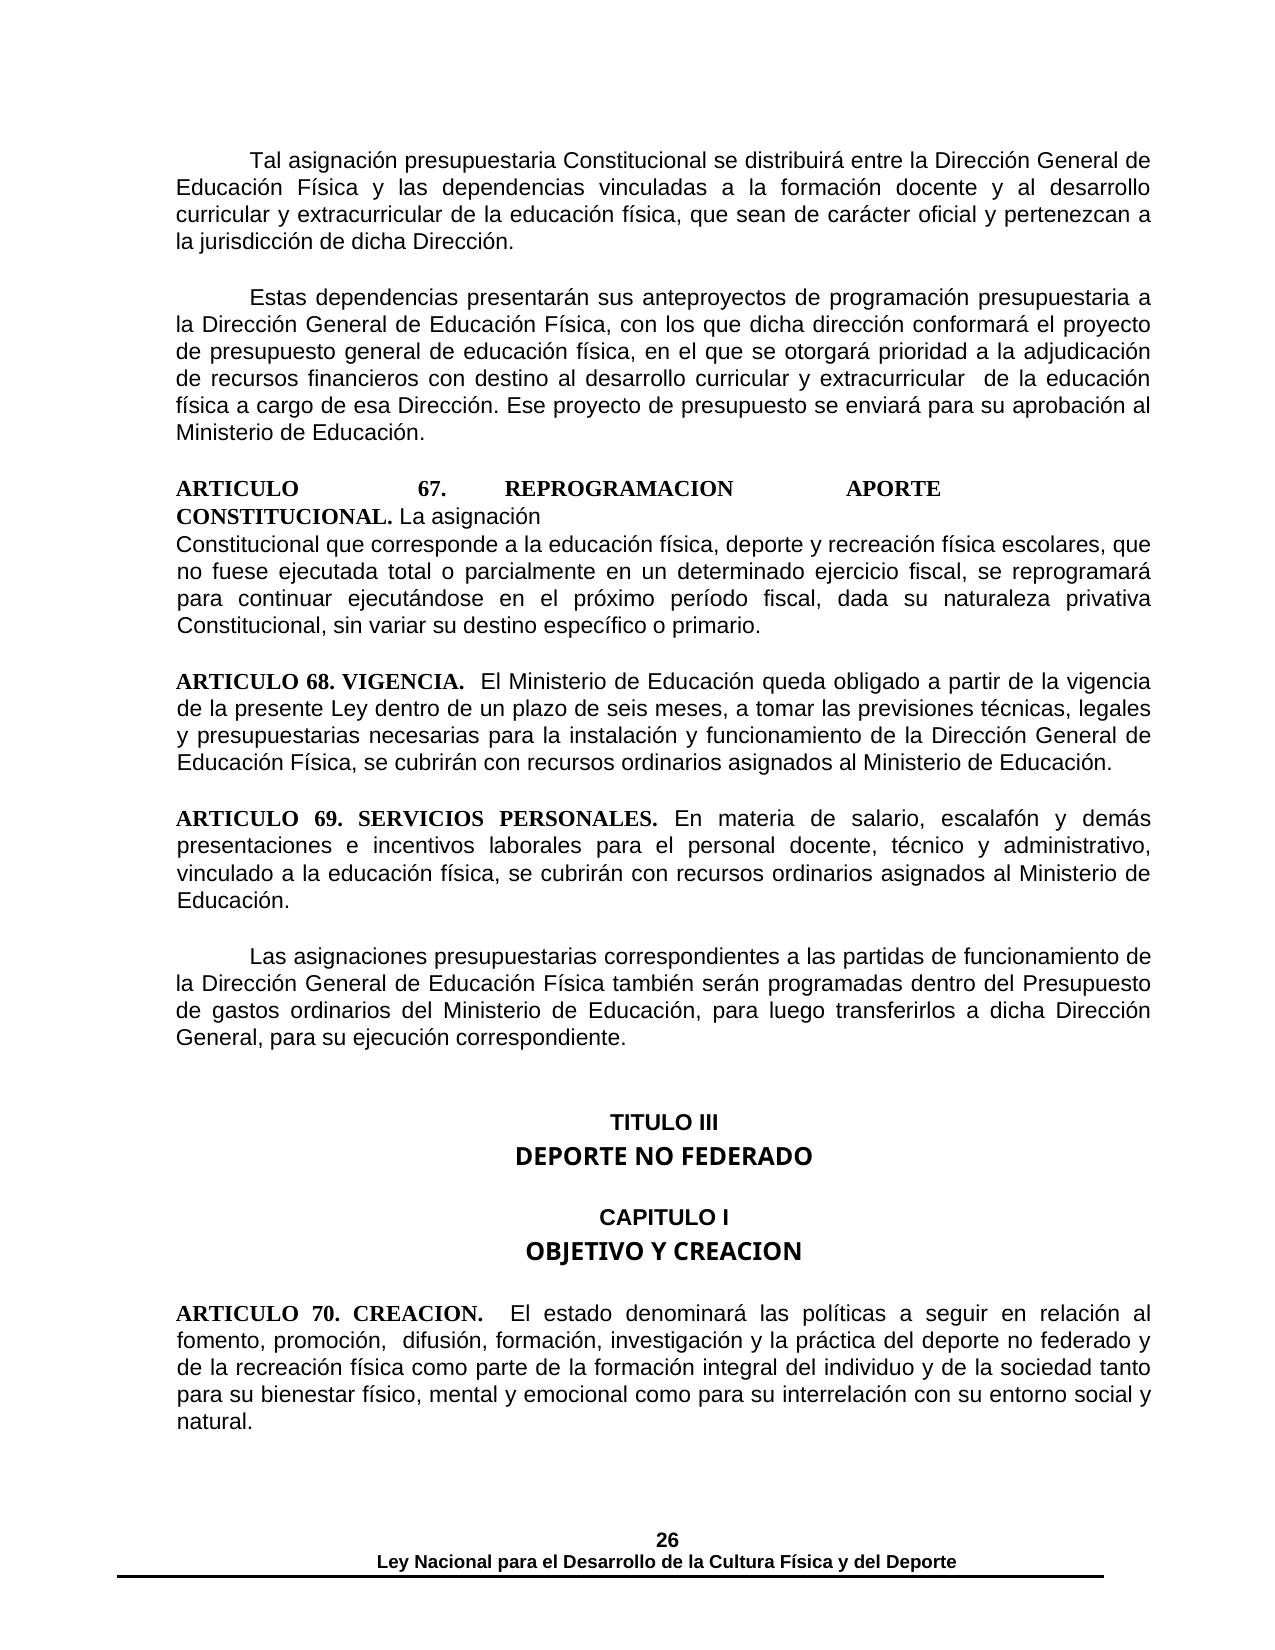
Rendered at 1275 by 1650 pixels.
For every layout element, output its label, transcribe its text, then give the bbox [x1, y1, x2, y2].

text Tal asignación presupuestaria Constitucional se distribuirá entre la Dirección General de Educación Física y las dependencias vinculadas a la formación docente y al desarrollo curricular y extracurricular de la educación física, que sean de carácter oficial y pertenezcan a la jurisdicción de dicha Dirección. [176, 147, 1152, 254]
text ARTICULO 69. SERVICIOS PERSONALES. En materia de salario, escalafón y demás presentaciones e incentivos laborales para el personal docente, técnico y administrativo, vinculado a la educación física, se cubrirán con recursos ordinarios asignados al Ministerio de Educación. [176, 805, 1152, 913]
text TITULO III [177, 1108, 1151, 1135]
text CAPITULO I [177, 1204, 1151, 1230]
subtitle OBJETIVO Y CREACION [177, 1234, 1151, 1268]
text DEPORTE NO FEDERADO [177, 1138, 1151, 1172]
text Estas dependencias presentarán sus anteproyectos de programación presupuestaria a la Dirección General de Educación Física, con los que dicha dirección conformará el proyecto de presupuesto general de educación física, en el que se otorgará prioridad a la adjudicación de recursos financieros con destino al desarrollo curricular y extracurricular de la educación física a cargo de esa Dirección. Ese proyecto de presupuesto se enviará para su aprobación al Ministerio de Educación. [176, 284, 1152, 446]
text ARTICULO 68. VIGENCIA. El Ministerio de Educación queda obligado a partir de la vigencia de la presente Ley dentro de un plazo de seis meses, a tomar las previsiones técnicas, legales y presupuestarias necesarias para la instalación y funcionamiento de la Dirección General de Educación Física, se cubrirán con recursos ordinarios asignados al Ministerio de Educación. [176, 668, 1152, 776]
text Constitucional que corresponde a la educación física, deporte y recreación física escolares, que no fuese ejecutada total o parcialmente en un determinado ejercicio fiscal, se reprogramará para continuar ejecutándose en el próximo período fiscal, dada su naturaleza privativa Constitucional, sin variar su destino específico o primario. [176, 531, 1152, 638]
text Las asignaciones presupuestarias correspondientes a las partidas de funcionamiento de la Dirección General de Educación Física también serán programadas dentro del Presupuesto de gastos ordinarios del Ministerio de Educación, para luego transferirlos a dicha Dirección General, para su ejecución correspondiente. [176, 943, 1152, 1050]
text ARTICULO 67. REPROGRAMACION APORTE CONSTITUCIONAL. La asignación [176, 475, 1157, 529]
text ARTICULO 70. CREACION. El estado denominará las políticas a seguir en relación al fomento, promoción, difusión, formación, investigación y la práctica del deporte no federado y de la recreación física como parte de la formación integral del individuo y de la sociedad tanto para su bienestar físico, mental y emocional como para su interrelación con su entorno social y natural. [176, 1299, 1152, 1434]
